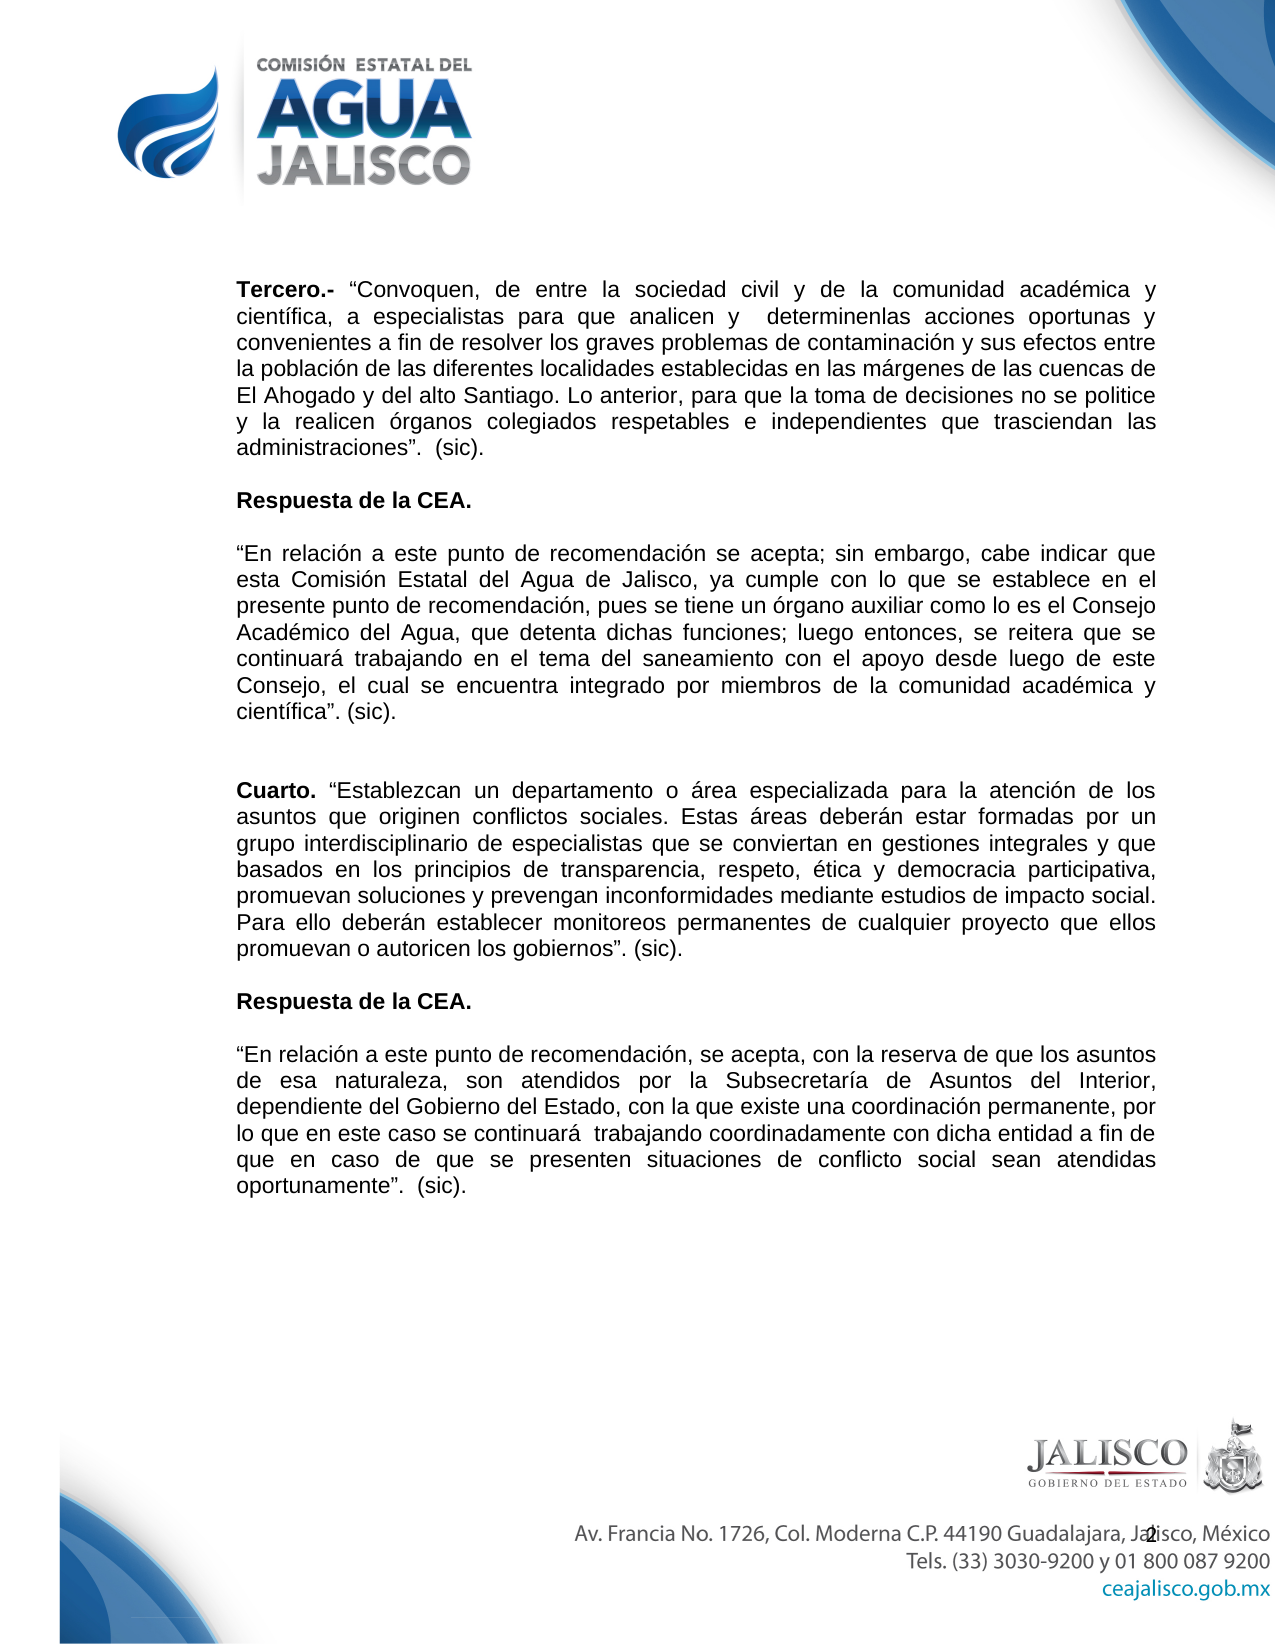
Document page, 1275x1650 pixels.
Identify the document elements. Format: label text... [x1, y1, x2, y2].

text Tercero.- “Convoquen, de entre la sociedad civil y de la comunidad académica y científica, a especialistas para que analicen y determinenlas acciones oportunas y convenientes a fin de resolver los graves problemas de contaminación y sus efectos entre la población de las diferentes localidades establecidas en las márgenes de las cuencas de El Ahogado y del alto Santiago. Lo anterior, para que la toma de decisiones no se politice y la realicen órganos colegiados respetables e independientes que trasciendan las administraciones”. (sic). [236, 276, 1157, 461]
text Cuarto. “Establezcan un departamento o área especializada para la atención de los asuntos que originen conflictos sociales. Estas áreas deberán estar formadas por un grupo interdisciplinario de especialistas que se conviertan en gestiones integrales y que basados en los principios de transparencia, respeto, ética y democracia participativa, promuevan soluciones y prevengan inconformidades mediante estudios de impacto social. Para ello deberán establecer monitoreos permanentes de cualquier proyecto que ellos promuevan o autoricen los gobiernos”. (sic). [236, 777, 1157, 961]
text “En relación a este punto de recomendación se acepta; sin embargo, cabe indicar que esta Comisión Estatal del Agua de Jalisco, ya cumple con lo que se establece en el presente punto de recomendación, pues se tiene un órgano auxiliar como lo es el Consejo Académico del Agua, que detenta dichas funciones; luego entonces, se reitera que se continuará trabajando en el tema del saneamiento con el apoyo desde luego de este Consejo, el cual se encuentra integrado por miembros de la comunidad académica y científica”. (sic). [236, 540, 1157, 724]
text Respuesta de la CEA. [236, 988, 1157, 1014]
text Respuesta de la CEA. [236, 487, 1157, 513]
text “En relación a este punto de recomendación, se acepta, con la reserva de que los asuntos de esa naturaleza, son atendidos por la Subsecretaría de Asuntos del Interior, dependiente del Gobierno del Estado, con la que existe una coordinación permanente, por lo que en este caso se continuará trabajando coordinadamente con dicha entidad a fin de que en caso de que se presenten situaciones de conflicto social sean atendidas oportunamente”. (sic). [236, 1041, 1157, 1199]
picture [59, 0, 1275, 1644]
